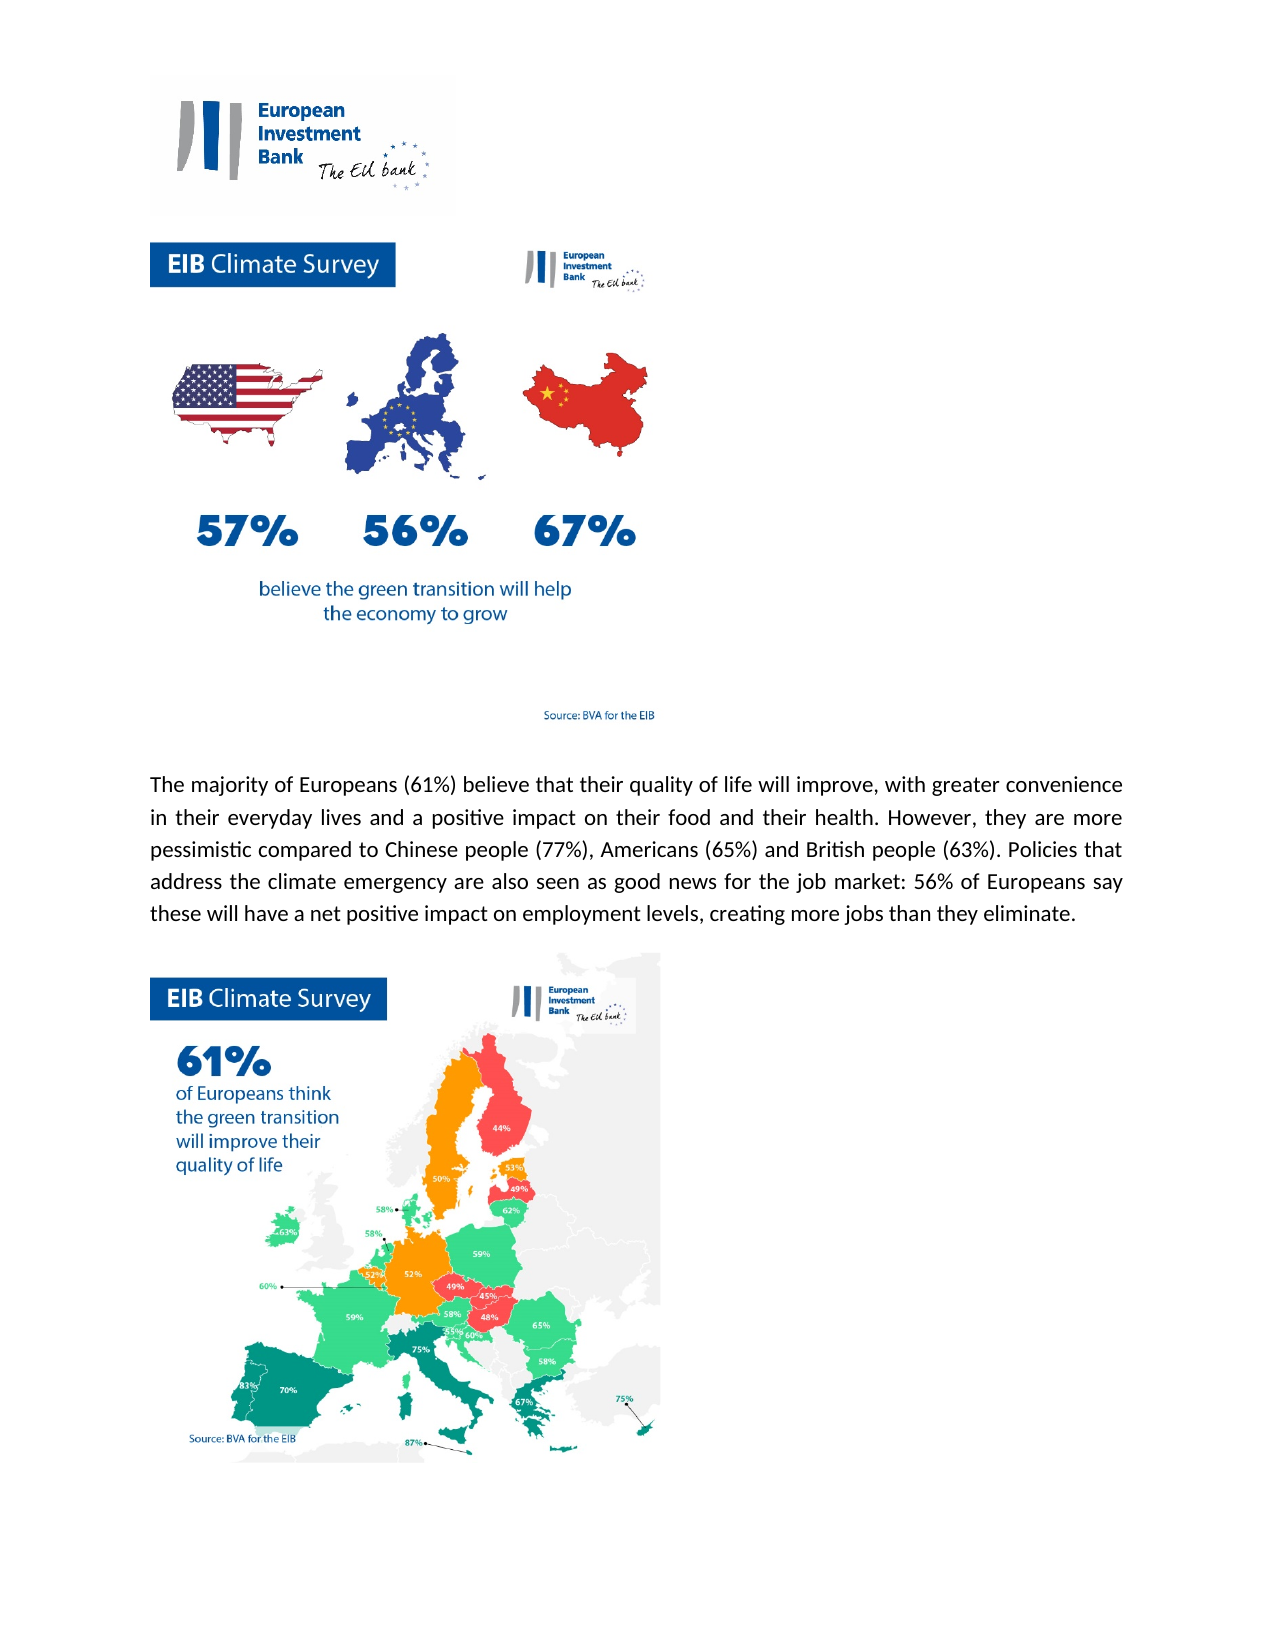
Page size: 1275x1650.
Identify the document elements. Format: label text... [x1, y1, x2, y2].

picture [150, 952, 661, 1463]
text The majority of Europeans (61%) believe that their quality of life will improve, with greater convenience in their everyday lives and a positive impact on their food and their health. However, they are more pessimistic compared to Chinese people (77%), Americans (65%) and British people (63%). Policies that address the climate emergency are also seen as good news for the job market: 56% of Europeans say these will have a net positive impact on employment levels, creating more jobs than they eliminate. [150, 770, 1125, 927]
picture [150, 75, 680, 746]
